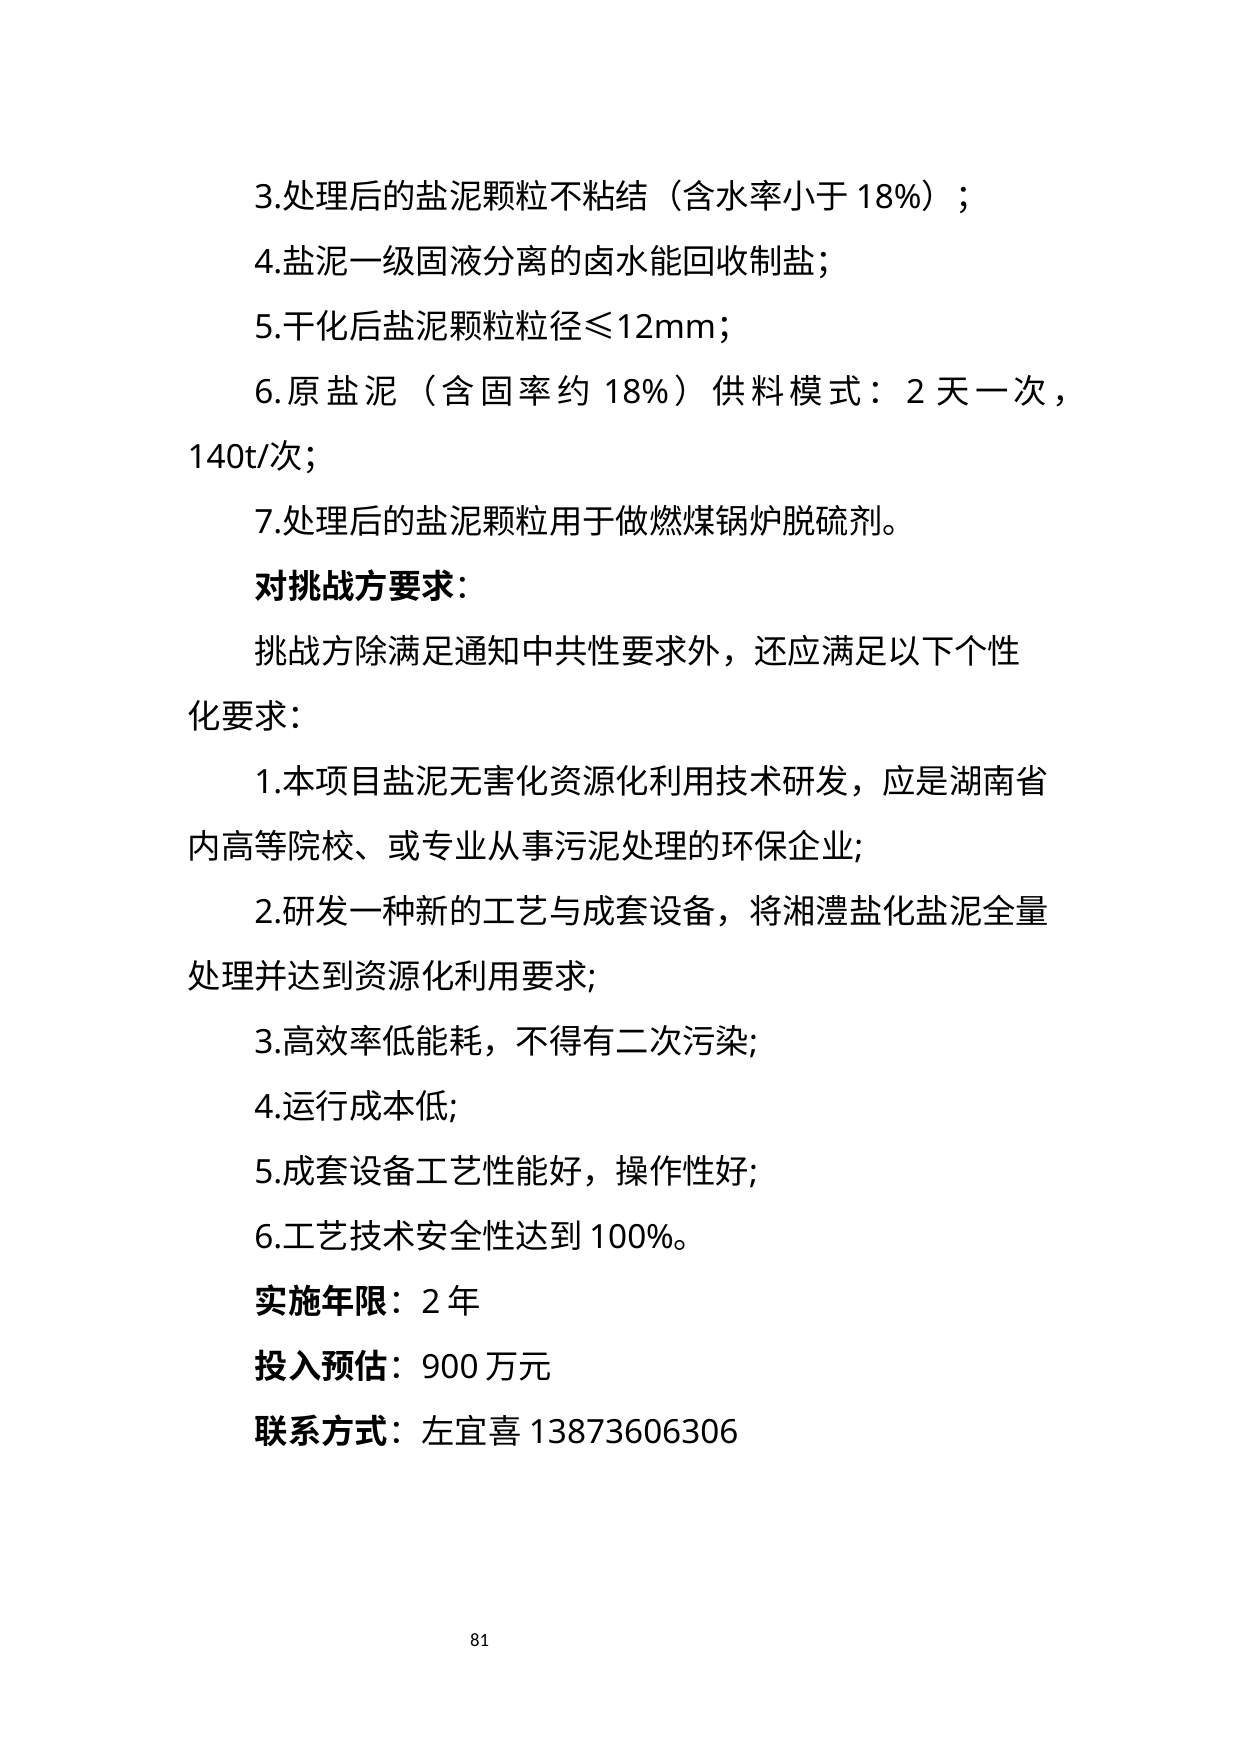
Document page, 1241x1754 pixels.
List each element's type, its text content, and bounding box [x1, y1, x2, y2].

text 4.盐泥一级固液分离的卤水能回收制盐； [187, 227, 1053, 292]
text 5.成套设备工艺性能好，操作性好; [187, 1137, 1053, 1202]
text 2.研发一种新的工艺与成套设备，将湘澧盐化盐泥全量处理并达到资源化利用要求; [187, 877, 1053, 1007]
text 6.原盐泥（含固率约18%）供料模式：2天一次，140t/次； [187, 357, 1053, 487]
text 3.高效率低能耗，不得有二次污染; [187, 1007, 1053, 1072]
text 投入预估：900万元 [187, 1332, 1053, 1397]
text 4.运行成本低; [187, 1072, 1053, 1137]
text 1.本项目盐泥无害化资源化利用技术研发，应是湖南省内高等院校、或专业从事污泥处理的环保企业; [187, 747, 1053, 877]
text 实施年限：2年 [187, 1267, 1053, 1332]
text 5.干化后盐泥颗粒粒径≤12mm； [187, 292, 1053, 357]
text 对挑战方要求： [187, 552, 1053, 617]
text 挑战方除满足通知中共性要求外，还应满足以下个性化要求： [187, 617, 1053, 747]
text 3.处理后的盐泥颗粒不粘结（含水率小于18%）； [187, 162, 1053, 227]
text 7.处理后的盐泥颗粒用于做燃煤锅炉脱硫剂。 [187, 487, 1053, 552]
text 联系方式：左宜喜 13873606306 [187, 1397, 1053, 1462]
text 6.工艺技术安全性达到100%。 [187, 1202, 1053, 1267]
